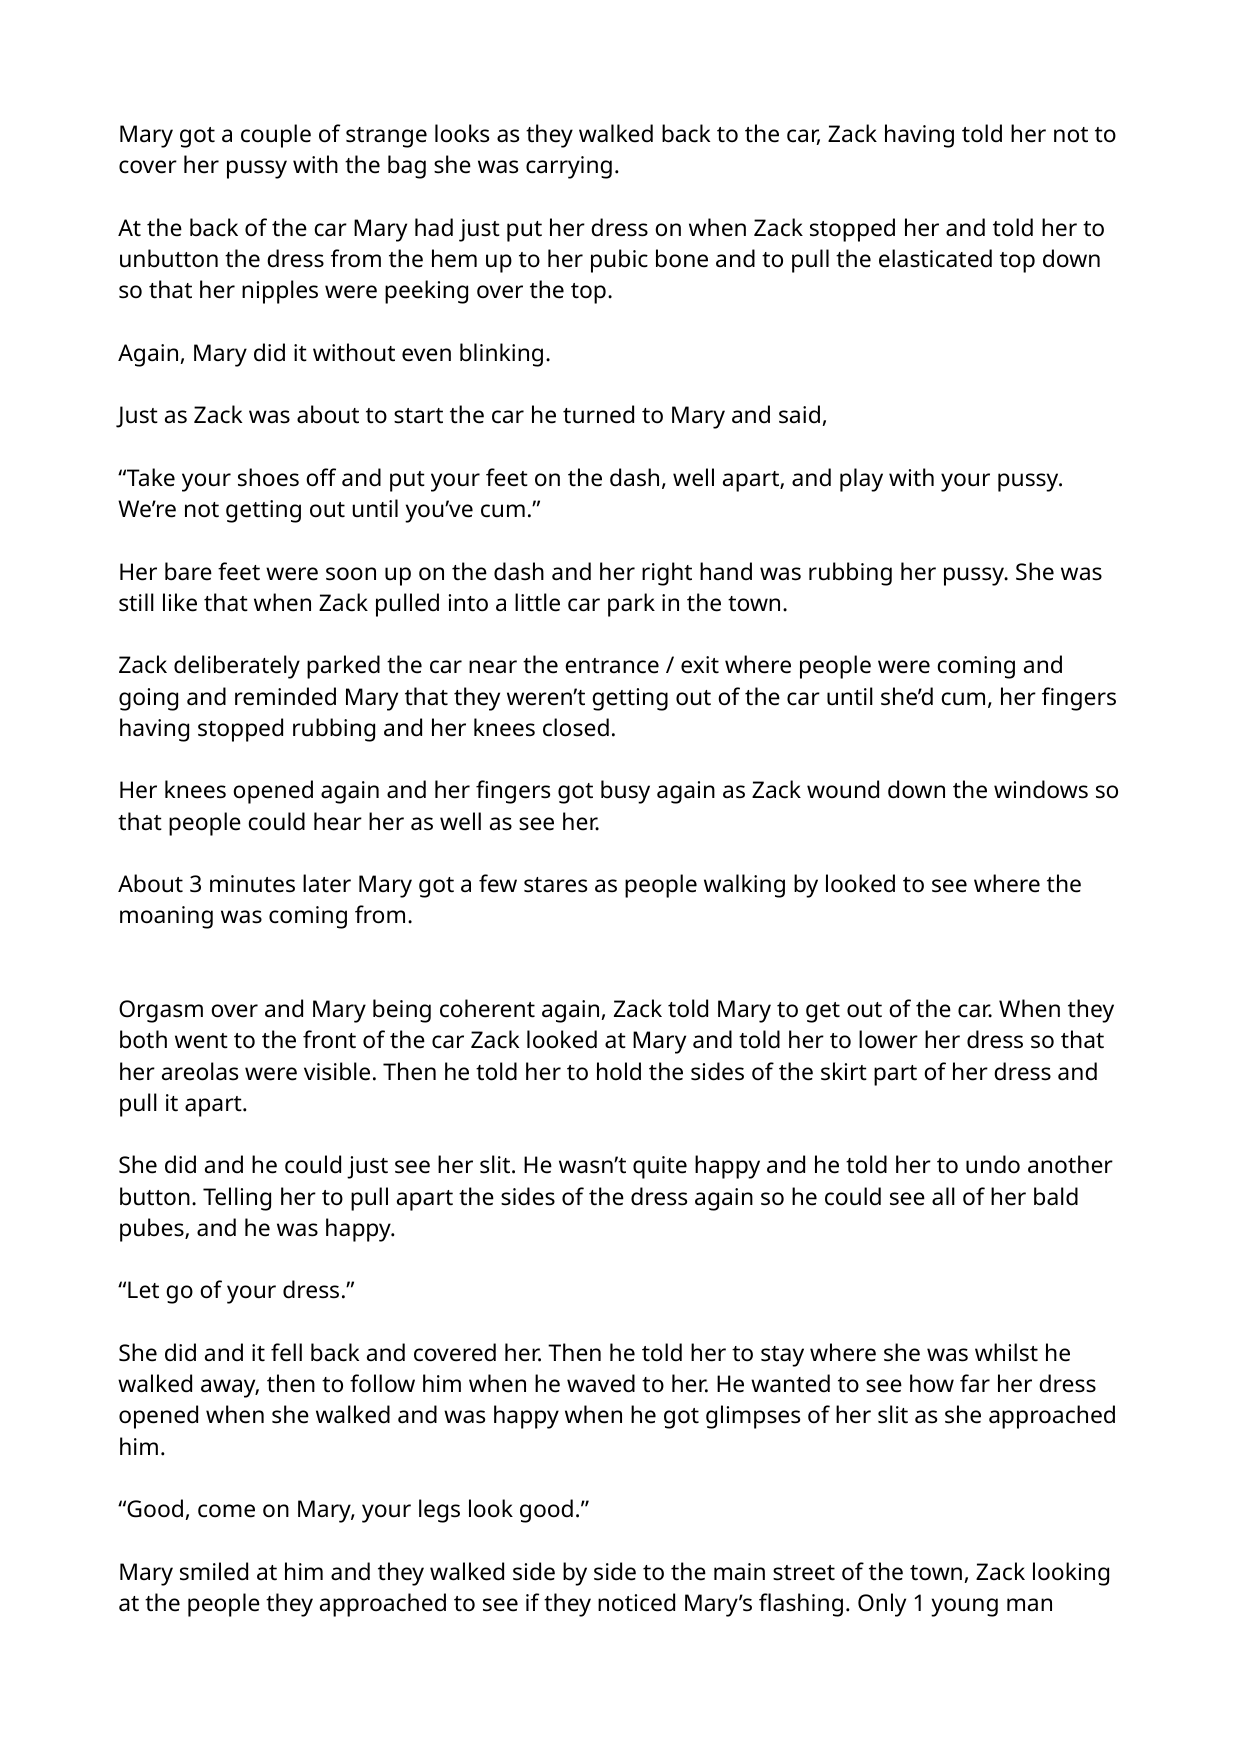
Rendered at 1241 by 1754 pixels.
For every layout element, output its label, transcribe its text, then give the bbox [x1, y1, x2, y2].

text Her knees opened again and her fingers got busy again as Zack wound down the windows so that people could hear her as well as see her. [118, 774, 1122, 837]
text “Take your shoes off and put your feet on the dash, well apart, and play with your pussy. We’re not getting out until you’ve cum.” [118, 462, 1122, 524]
text She did and he could just see her slit. He wasn’t quite happy and he told her to undo another button. Telling her to pull apart the sides of the dress again so he could see all of her bald pubes, and he was happy. [118, 1149, 1122, 1243]
text Again, Mary did it without even blinking. [118, 337, 1122, 368]
text “Let go of your dress.” [118, 1274, 1122, 1306]
text At the back of the car Mary had just put her dress on when Zack stopped her and told her to unbutton the dress from the hem up to her pubic bone and to pull the elasticated top down so that her nipples were peeking over the top. [118, 212, 1122, 306]
text “Good, come on Mary, your legs look good.” [118, 1493, 1122, 1524]
text About 3 minutes later Mary got a few stares as people walking by looked to see where the moaning was coming from. [118, 868, 1122, 931]
text Just as Zack was about to start the car he turned to Mary and said, [118, 399, 1122, 431]
text She did and it fell back and covered her. Then he told her to stay where she was whilst he walked away, then to follow him when he waved to her. He wanted to see how far her dress opened when she walked and was happy when he got glimpses of her slit as she approached him. [118, 1337, 1122, 1462]
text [118, 1556, 1122, 1618]
text Orgasm over and Mary being coherent again, Zack told Mary to get out of the car. When they both went to the front of the car Zack looked at Mary and told her to lower her dress so that her areolas were visible. Then he told her to hold the sides of the skirt part of her dress and pull it apart. [118, 993, 1122, 1118]
text Mary got a couple of strange looks as they walked back to the car, Zack having told her not to cover her pussy with the bag she was carrying. [118, 118, 1122, 181]
text Zack deliberately parked the car near the entrance / exit where people were coming and going and reminded Mary that they weren’t getting out of the car until she’d cum, her fingers having stopped rubbing and her knees closed. [118, 649, 1122, 743]
text Her bare feet were soon up on the dash and her right hand was rubbing her pussy. She was still like that when Zack pulled into a little car park in the town. [118, 556, 1122, 618]
